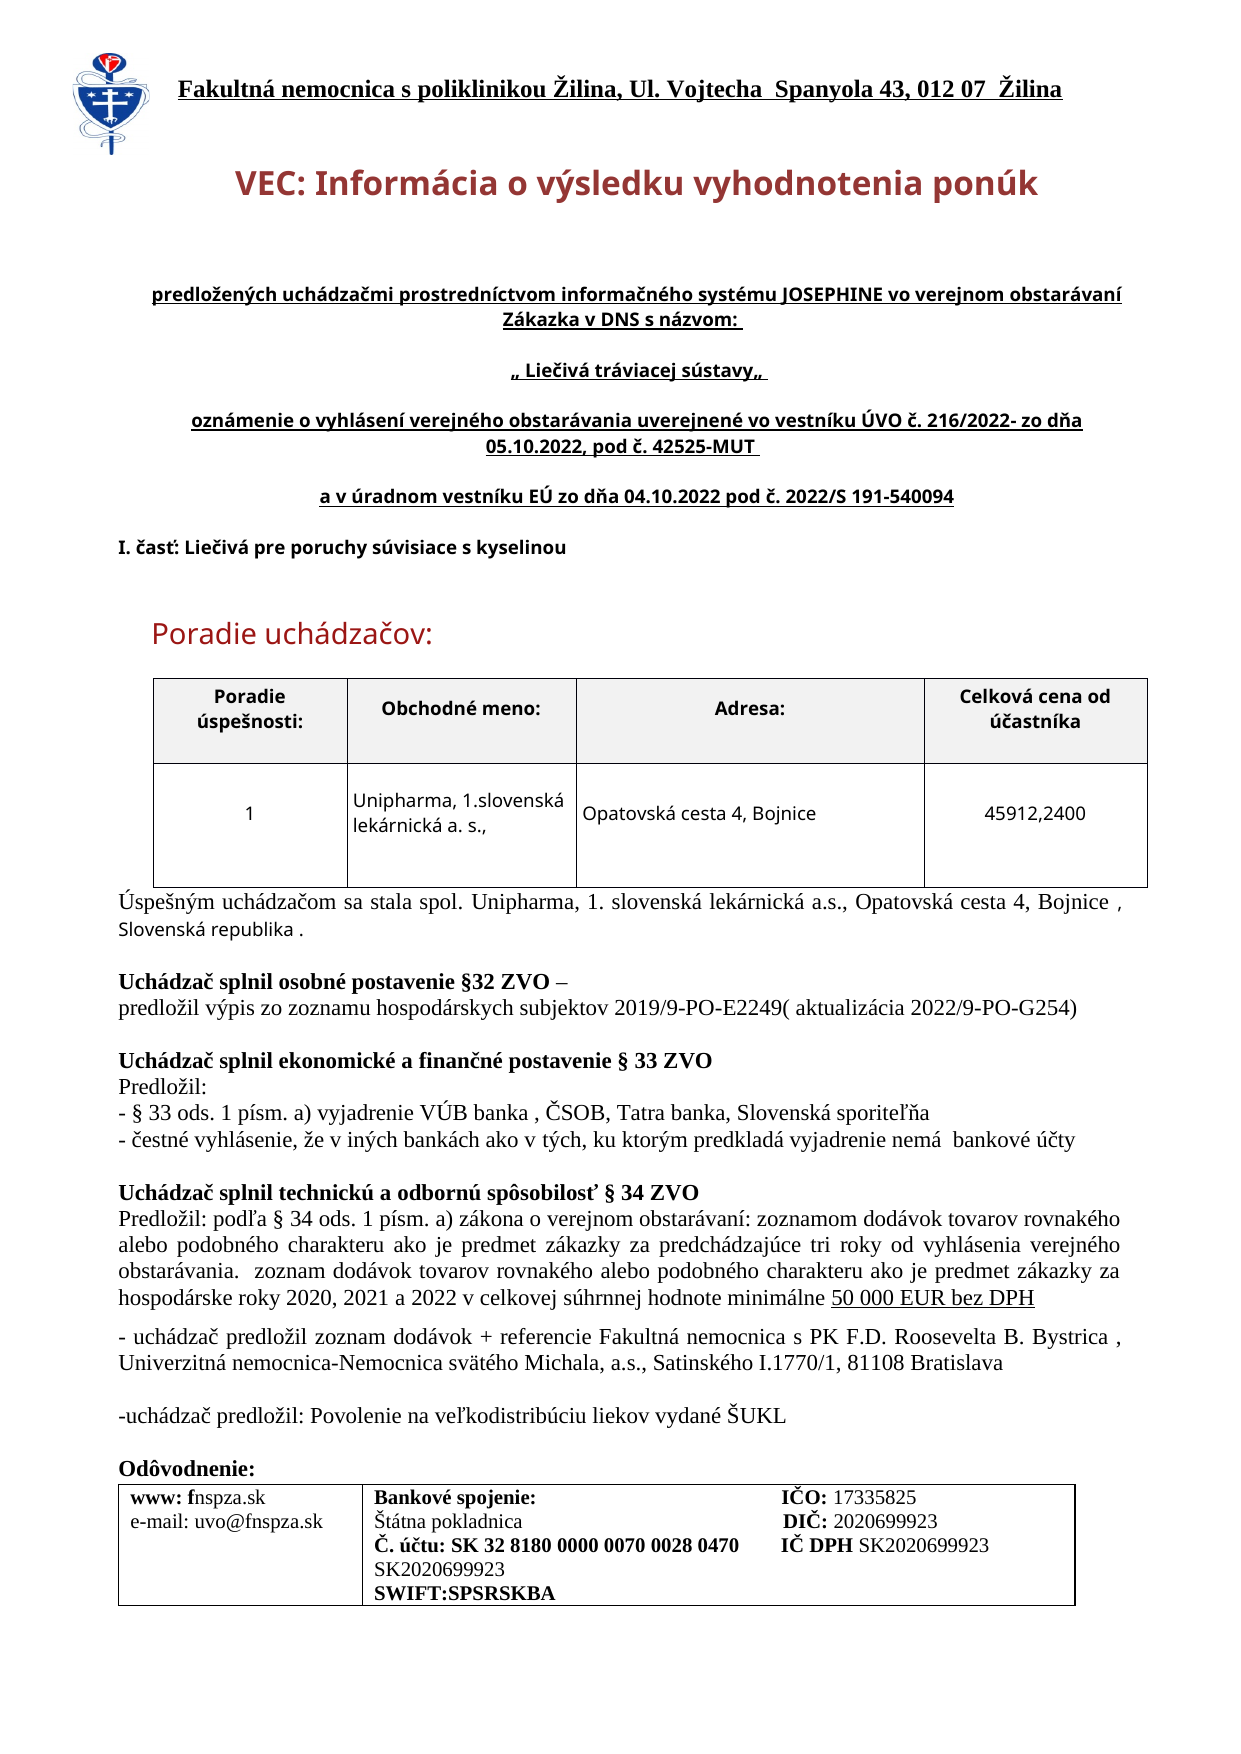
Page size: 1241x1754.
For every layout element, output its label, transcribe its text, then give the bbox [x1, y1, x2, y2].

text Uchádzač splnil ekonomické a finančné postavenie § 33 ZVO [118, 1047, 1122, 1073]
picture [72, 53, 150, 155]
table_header Adresa: [577, 679, 924, 763]
text Poradie uchádzačov: [151, 613, 1122, 653]
text Predložil: [118, 1073, 1122, 1099]
text predložil výpis zo zoznamu hospodárskych subjektov 2019/9-PO-E2249( aktualizácia 2022/9-PO-G254) [118, 994, 1122, 1020]
table_header Poradie úspešnosti: [154, 679, 347, 763]
subtitle I. časť: Liečivá pre poruchy súvisiace s kyselinou [118, 534, 1122, 560]
text -uchádzač predložil: Povolenie na veľkodistribúciu liekov vydané ŠUKL [118, 1402, 1122, 1428]
text Predložil: podľa § 34 ods. 1 písm. a) zákona o verejnom obstarávaní: zoznamom dodávok tovarov rovnakého alebo podobného charakteru ako je predmet zákazky za predchádzajúce tri roky od vyhlásenia verejného obstarávania. zoznam dodávok tovarov rovnakého alebo podobného charakteru ako je predmet zákazky za hospodárske roky 2020, 2021 a 2022 v celkovej súhrnnej hodnote minimálne 50 000 EUR bez DPH [118, 1205, 1122, 1310]
subtitle a v úradnom vestníku EÚ zo dňa 04.10.2022 pod č. 2022/S 191-540094 [118, 484, 1122, 509]
text Odôvodnenie: [118, 1454, 1122, 1481]
table_cell Unipharma, 1.slovenská lekárnická a. s., [348, 764, 576, 887]
subtitle „ Liečivá tráviacej sústavy„ [118, 357, 1122, 383]
text Úspešným uchádzačom sa stala spol. Unipharma, 1. slovenská lekárnická a.s., Opatovská cesta 4, Bojnice , Slovenská republika . [118, 888, 1122, 941]
text - § 33 ods. 1 písm. a) vyjadrenie VÚB banka , ČSOB, Tatra banka, Slovenská sporiteľňa [118, 1099, 1122, 1126]
table_cell 45912,2400 [925, 764, 1147, 887]
text - uchádzač predložil zoznam dodávok + referencie Fakultná nemocnica s PK F.D. Roosevelta B. Bystrica , Univerzitná nemocnica-Nemocnica svätého Michala, a.s., Satinského I.1770/1, 81108 Bratislava [118, 1323, 1122, 1376]
table_cell Opatovská cesta 4, Bojnice [577, 764, 924, 887]
subtitle oznámenie o vyhlásení verejného obstarávania uverejnené vo vestníku ÚVO č. 216/2022- zo dňa 05.10.2022, pod č. 42525-MUT [118, 408, 1122, 459]
table_header Celková cena od účastníka [925, 679, 1147, 763]
table_header Obchodné meno: [348, 679, 576, 763]
subtitle VEC: Informácia o výsledku vyhodnotenia ponúk [118, 160, 1122, 206]
table_cell 1 [154, 764, 347, 887]
text Uchádzač splnil technickú a odbornú spôsobilosť § 34 ZVO [118, 1178, 1122, 1205]
text Uchádzač splnil osobné postavenie §32 ZVO – [118, 968, 1122, 994]
subtitle predložených uchádzačmi prostredníctvom informačného systému JOSEPHINE vo verejnom obstarávaní Zákazka v DNS s názvom: [118, 281, 1122, 332]
text - čestné vyhlásenie, že v iných bankách ako v tých, ku ktorým predkladá vyjadrenie nemá bankové účty [118, 1126, 1122, 1152]
